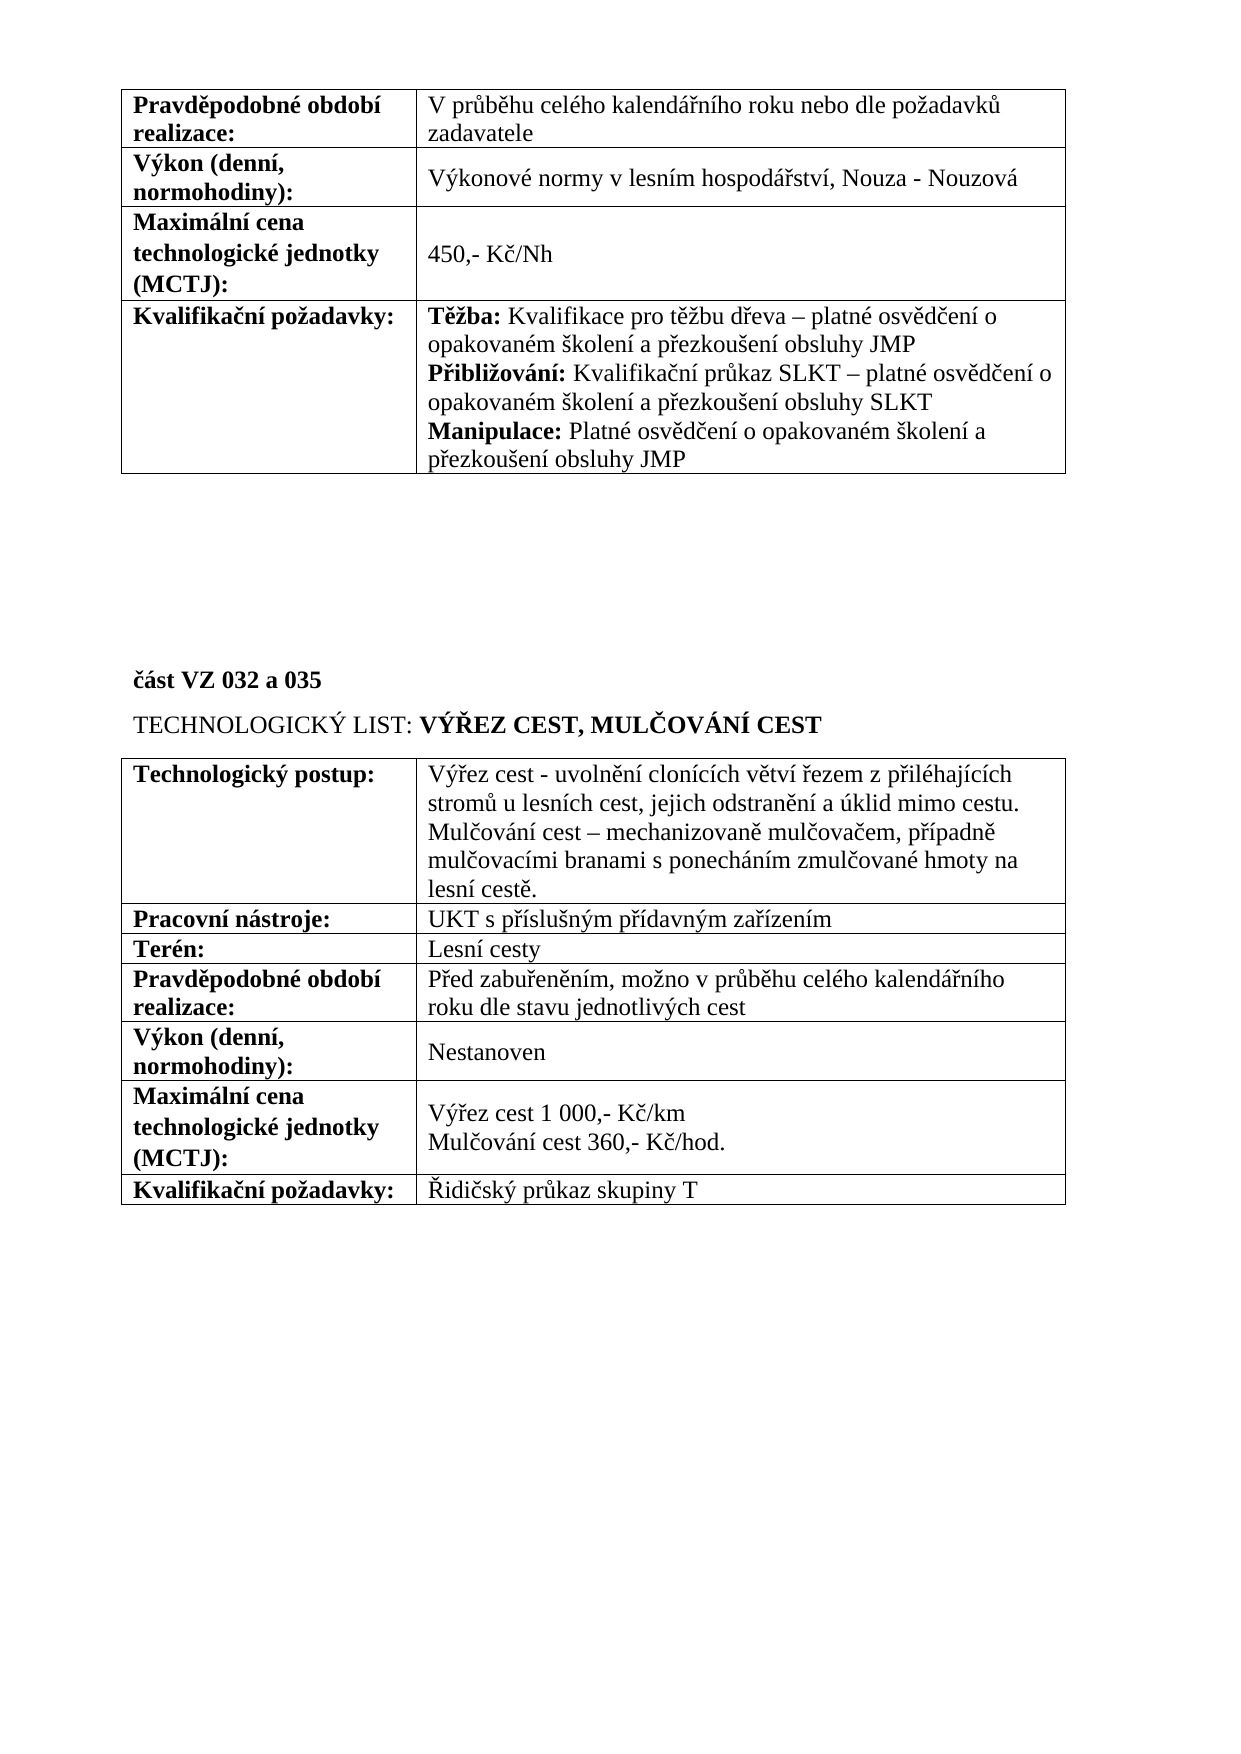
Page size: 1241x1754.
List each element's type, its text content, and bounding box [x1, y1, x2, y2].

table_cell Těžba: Kvalifikace pro těžbu dřeva – platné osvědčení o opakovaném školení a přezkoušení obsluhy JMP Přibližování: Kvalifikační průkaz SLKT – platné osvědčení o opakovaném školení a přezkoušení obsluhy SLKT Manipulace: Platné osvědčení o opakovaném školení a přezkoušení obsluhy JMP [417, 301, 1065, 473]
table_cell Řidičský průkaz skupiny T [417, 1175, 1065, 1203]
table_cell Lesní cesty [417, 934, 1065, 963]
table_cell Terén: [122, 934, 416, 963]
table_header Výřez cest - uvolnění clonících větví řezem z přiléhajících stromů u lesních cest, jejich odstranění a úklid mimo cestu. Mulčování cest – mechanizovaně mulčovačem, případně mulčovacími branami s ponecháním zmulčované hmoty na lesní cestě. [417, 759, 1065, 903]
text TECHNOLOGICKÝ LIST: výřez cest, mulčování cest [133, 711, 1137, 739]
table_cell Nestanoven [417, 1022, 1065, 1080]
table_cell UKT s příslušným přídavným zařízením [417, 904, 1065, 933]
table_cell Pracovní nástroje: [122, 904, 416, 933]
table_cell Výkon (denní, normohodiny): [122, 148, 416, 206]
table_cell V průběhu celého kalendářního roku nebo dle požadavků zadavatele [417, 90, 1065, 147]
table_cell Kvalifikační požadavky: [122, 301, 416, 473]
table_header Technologický postup: [122, 759, 416, 903]
table_cell 450,- Kč/Nh [417, 207, 1065, 300]
table_cell Pravděpodobné období realizace: [122, 964, 416, 1021]
table_cell Pravděpodobné období realizace: [122, 90, 416, 147]
table_cell Před zabuřeněním, možno v průběhu celého kalendářního roku dle stavu jednotlivých cest [417, 964, 1065, 1021]
table_cell Výkon (denní, normohodiny): [122, 1022, 416, 1080]
table_cell Výkonové normy v lesním hospodářství, Nouza - Nouzová [417, 148, 1065, 206]
text část VZ 032 a 035 [133, 665, 1137, 694]
table_cell Maximální cena technologické jednotky (MCTJ): [122, 207, 416, 300]
table_cell Kvalifikační požadavky: [122, 1175, 416, 1203]
table_cell Výřez cest 1 000,- Kč/km Mulčování cest 360,- Kč/hod. [417, 1081, 1065, 1174]
table_cell Maximální cena technologické jednotky (MCTJ): [122, 1081, 416, 1174]
